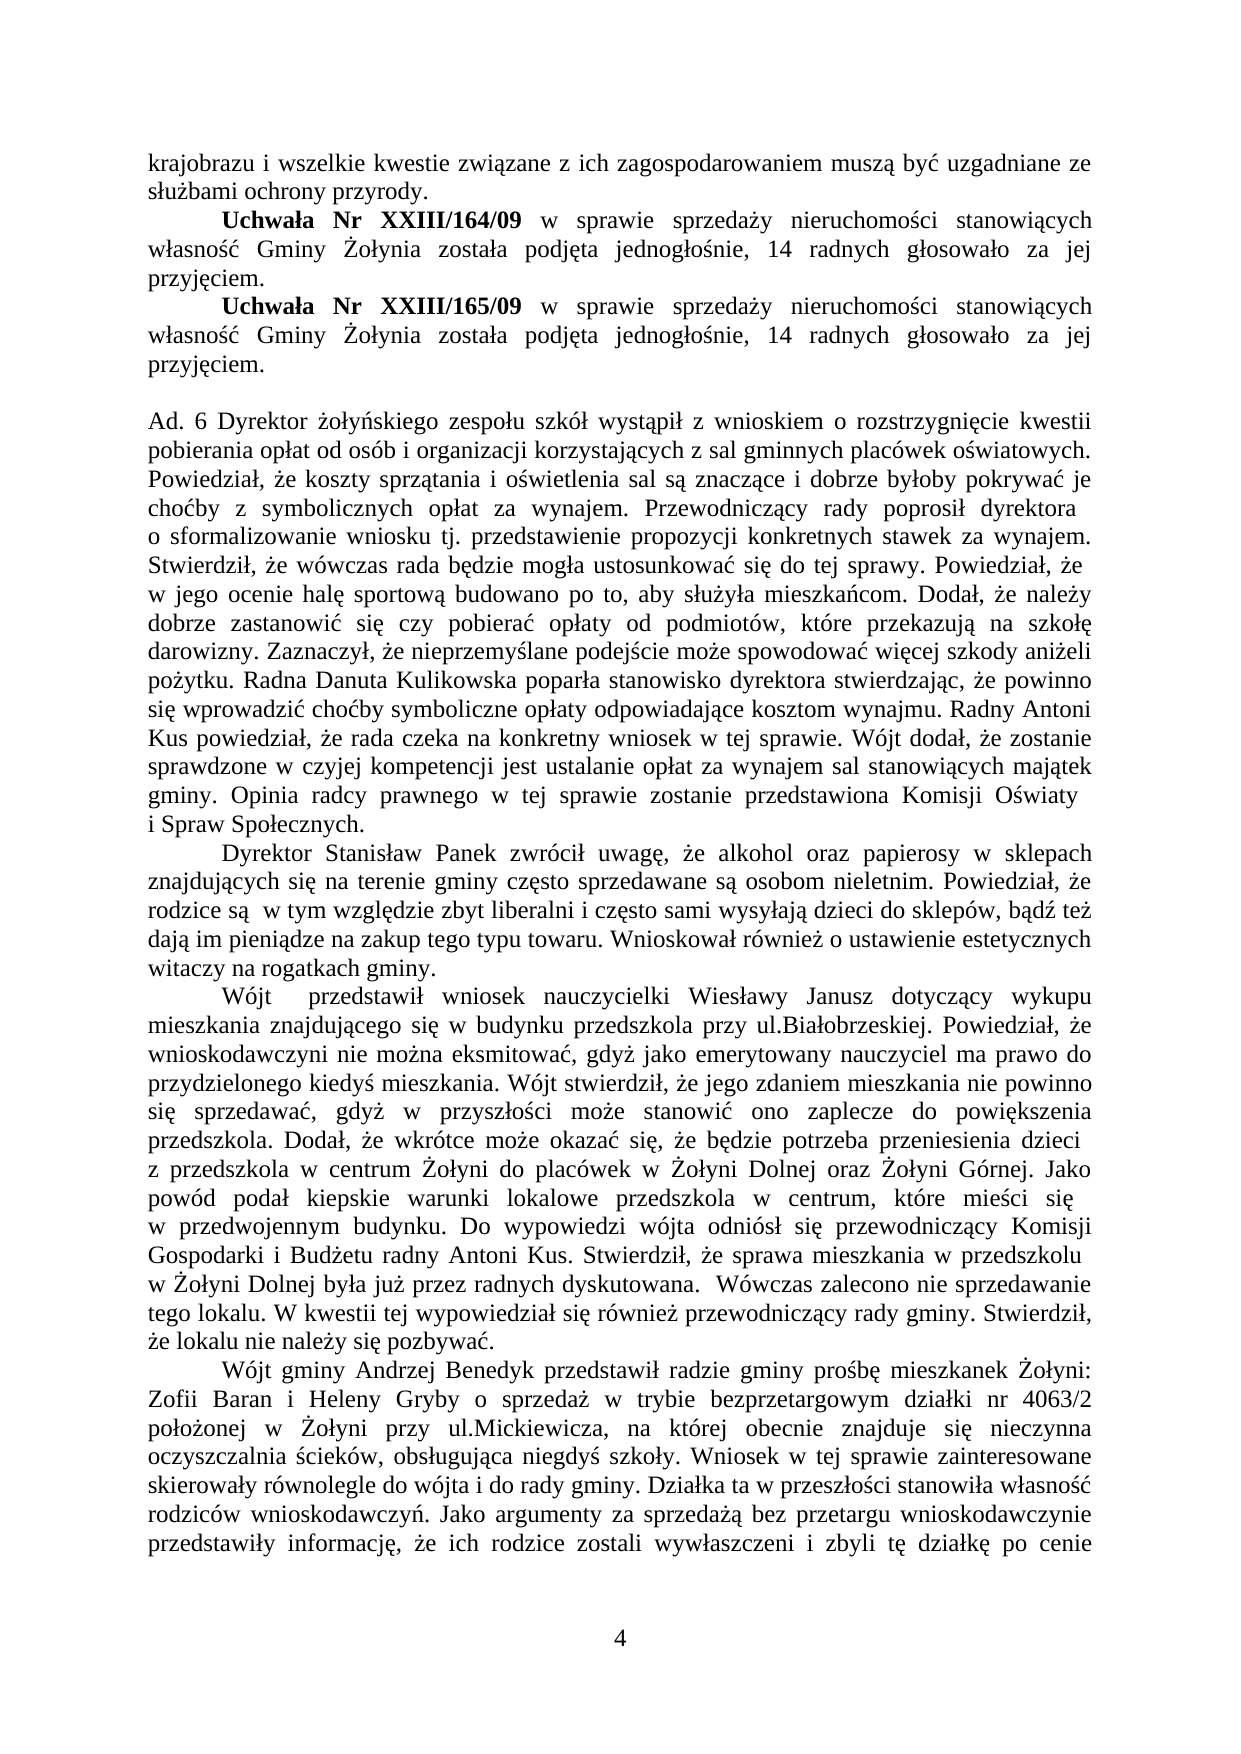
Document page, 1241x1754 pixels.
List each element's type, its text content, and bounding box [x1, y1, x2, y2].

text Wójt przedstawił wniosek nauczycielki Wiesławy Janusz dotyczący wykupu mieszkania znajdującego się w budynku przedszkola przy ul.Białobrzeskiej. Powiedział, że wnioskodawczyni nie można eksmitować, gdyż jako emerytowany nauczyciel ma prawo do przydzielonego kiedyś mieszkania. Wójt stwierdził, że jego zdaniem mieszkania nie powinno się sprzedawać, gdyż w przyszłości może stanowić ono zaplecze do powiększenia przedszkola. Dodał, że wkrótce może okazać się, że będzie potrzeba przeniesienia dzieci z przedszkola w centrum Żołyni do placówek w Żołyni Dolnej oraz Żołyni Górnej. Jako powód podał kiepskie warunki lokalowe przedszkola w centrum, które mieści się w przedwojennym budynku. Do wypowiedzi wójta odniósł się przewodniczący Komisji Gospodarki i Budżetu radny Antoni Kus. Stwierdził, że sprawa mieszkania w przedszkolu w Żołyni Dolnej była już przez radnych dyskutowana. Wówczas zalecono nie sprzedawanie tego lokalu. W kwestii tej wypowiedział się również przewodniczący rady gminy. Stwierdził, że lokalu nie należy się pozbywać. [148, 981, 1093, 1355]
text Dyrektor Stanisław Panek zwrócił uwagę, że alkohol oraz papierosy w sklepach znajdujących się na terenie gminy często sprzedawane są osobom nieletnim. Powiedział, że rodzice są w tym względzie zbyt liberalni i często sami wysyłają dzieci do sklepów, bądź też dają im pieniądze na zakup tego typu towaru. Wnioskował również o ustawienie estetycznych witaczy na rogatkach gminy. [148, 838, 1093, 981]
text Uchwała Nr XXIII/164/09 w sprawie sprzedaży nieruchomości stanowiących własność Gminy Żołynia została podjęta jednogłośnie, 14 radnych głosowało za jej przyjęciem. [148, 205, 1093, 291]
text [148, 148, 1093, 205]
text Uchwała Nr XXIII/165/09 w sprawie sprzedaży nieruchomości stanowiących własność Gminy Żołynia została podjęta jednogłośnie, 14 radnych głosowało za jej przyjęciem. [148, 291, 1093, 378]
text Ad. 6 Dyrektor żołyńskiego zespołu szkół wystąpił z wnioskiem o rozstrzygnięcie kwestii pobierania opłat od osób i organizacji korzystających z sal gminnych placówek oświatowych. Powiedział, że koszty sprzątania i oświetlenia sal są znaczące i dobrze byłoby pokrywać je choćby z symbolicznych opłat za wynajem. Przewodniczący rady poprosił dyrektora o sformalizowanie wniosku tj. przedstawienie propozycji konkretnych stawek za wynajem. Stwierdził, że wówczas rada będzie mogła ustosunkować się do tej sprawy. Powiedział, że w jego ocenie halę sportową budowano po to, aby służyła mieszkańcom. Dodał, że należy dobrze zastanowić się czy pobierać opłaty od podmiotów, które przekazują na szkołę darowizny. Zaznaczył, że nieprzemyślane podejście może spowodować więcej szkody aniżeli pożytku. Radna Danuta Kulikowska poparła stanowisko dyrektora stwierdzając, że powinno się wprowadzić choćby symboliczne opłaty odpowiadające kosztom wynajmu. Radny Antoni Kus powiedział, że rada czeka na konkretny wniosek w tej sprawie. Wójt dodał, że zostanie sprawdzone w czyjej kompetencji jest ustalanie opłat za wynajem sal stanowiących majątek gminy. Opinia radcy prawnego w tej sprawie zostanie przedstawiona Komisji Oświaty i Spraw Społecznych. [148, 406, 1093, 838]
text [148, 1355, 1093, 1556]
